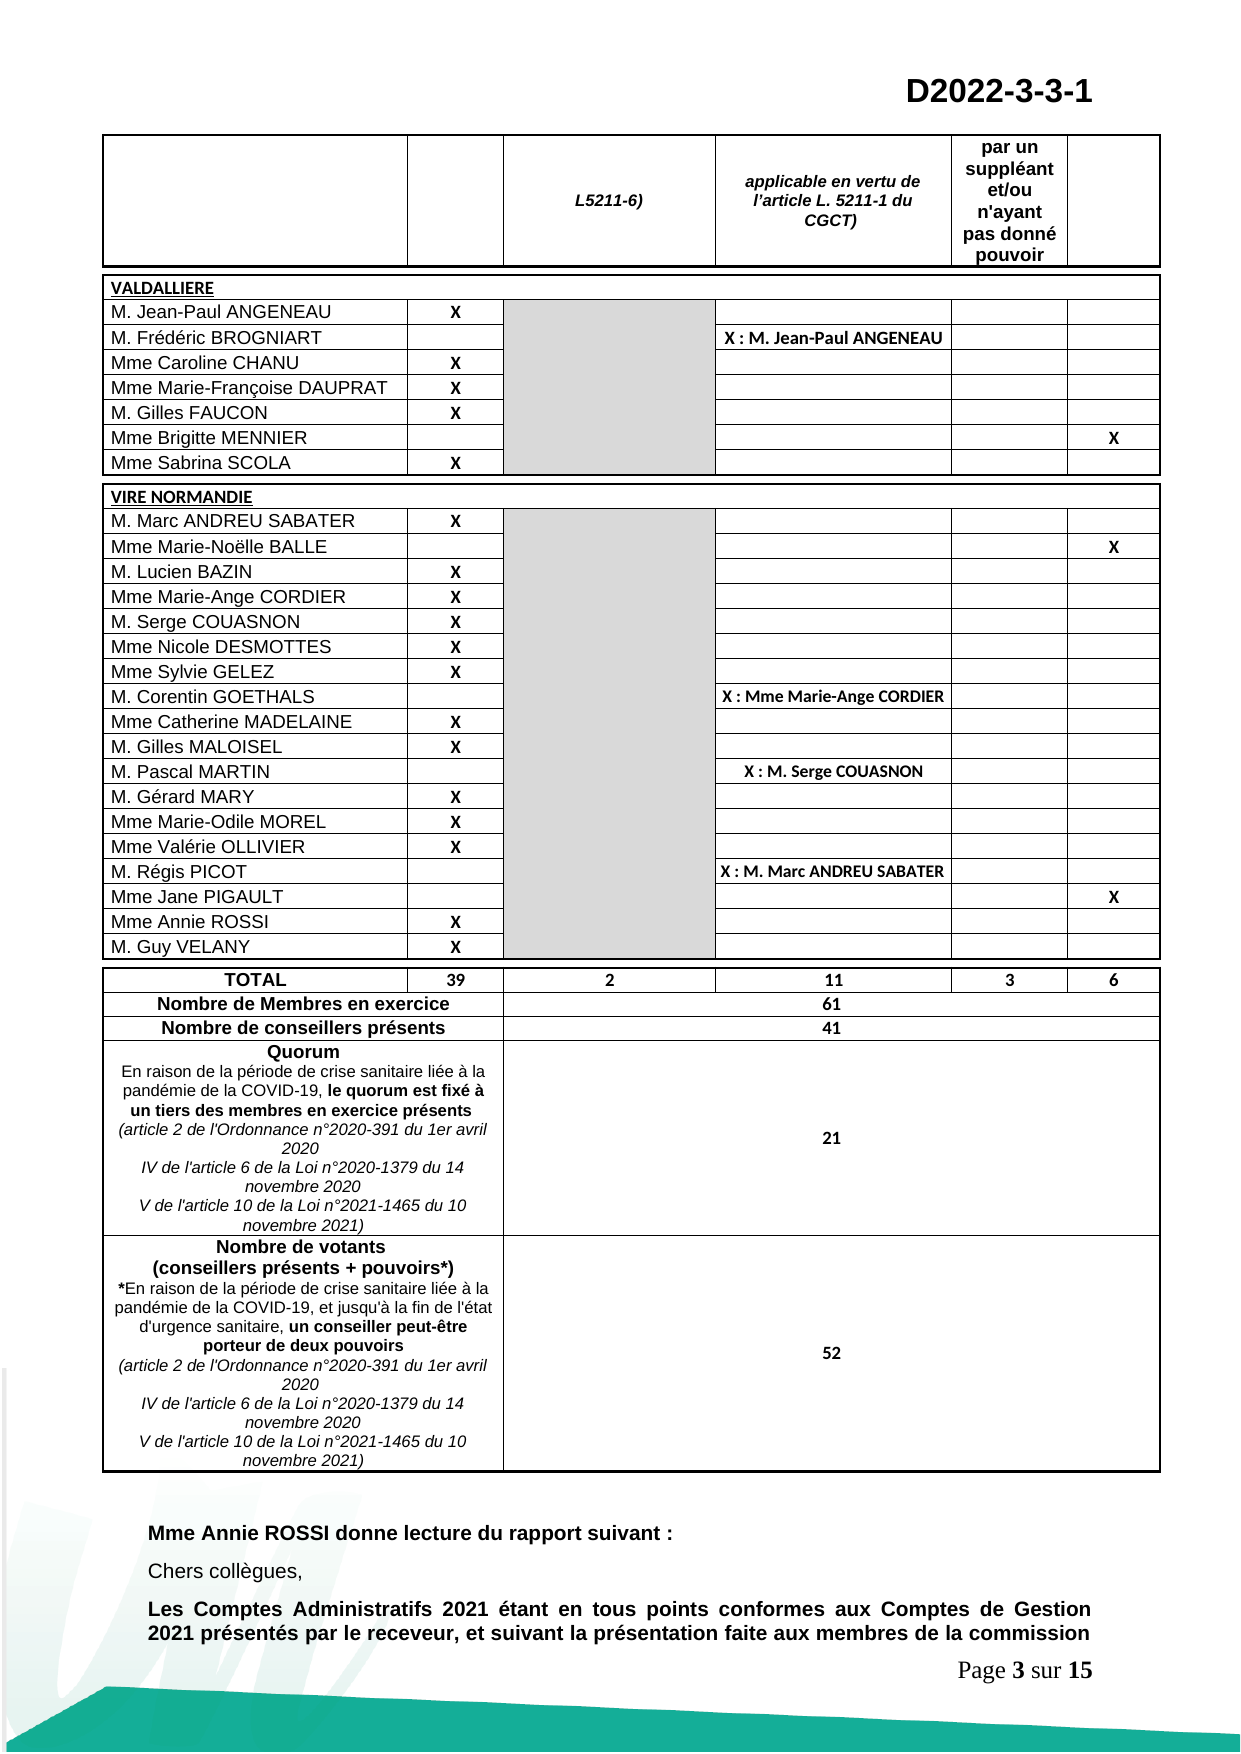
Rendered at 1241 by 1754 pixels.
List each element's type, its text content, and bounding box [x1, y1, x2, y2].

table_cell [952, 325, 1067, 349]
table_cell [952, 375, 1067, 399]
table_cell M. Lucien BAZIN [104, 559, 407, 583]
table_cell [716, 400, 951, 424]
table_cell M. Frédéric BROGNIART [104, 325, 407, 349]
table_cell [952, 684, 1067, 708]
table_cell [952, 759, 1067, 783]
table_cell [503, 268, 716, 274]
table_cell [408, 534, 503, 558]
table_cell [952, 784, 1067, 808]
table_cell Nombre de conseillers présents [104, 1017, 503, 1039]
table_cell X : M. Jean-Paul ANGENEAU [716, 325, 951, 349]
table_cell Nombre de votants (conseillers présents + pouvoirs*) *En raison de la période de crise sanitaire liée à la pandémie de la COVID-19, et jusqu'à la fin de l'état d'urgence sanitaire, un conseiller peut-être porteur de deux pouvoirs (article 2 de l'Ordonnance n°2020-391 du 1er avril 2020 IV de l'article 6 de la Loi n°2020-1379 du 14 novembre 2020 V de l'article 10 de la Loi n°2021-1465 du 10 novembre 2021) [104, 1236, 503, 1470]
table_cell [716, 375, 951, 399]
table_cell [1068, 375, 1159, 399]
table_cell M. Jean-Paul ANGENEAU [104, 300, 407, 324]
table_cell [1068, 584, 1159, 608]
table_cell [716, 659, 951, 683]
table_cell [716, 884, 951, 908]
table_cell [1068, 659, 1159, 683]
table_cell M. Marc ANDREU SABATER [104, 509, 407, 533]
table_cell X [408, 609, 503, 633]
table_cell X [1068, 425, 1159, 449]
table_cell [716, 834, 951, 858]
table_cell [1068, 476, 1159, 483]
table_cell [952, 136, 1067, 265]
table_cell [1068, 268, 1159, 274]
table_cell [1068, 784, 1159, 808]
text donne lecture du rapport suivant : [148, 1520, 1181, 1544]
table_cell VIRE NORMANDIE [104, 485, 1159, 508]
table_cell [716, 709, 951, 733]
table_cell [716, 268, 951, 274]
table_cell X [1068, 534, 1159, 558]
table_cell [952, 400, 1067, 424]
picture [2, 1368, 1241, 1752]
table_cell [716, 784, 951, 808]
table_cell M. Régis PICOT [104, 859, 407, 883]
table_cell [408, 476, 503, 483]
table_cell Mme Sabrina SCOLA [104, 450, 407, 474]
table_cell [408, 859, 503, 883]
table_cell [952, 859, 1067, 883]
table_cell [503, 960, 716, 967]
table_cell [408, 268, 503, 274]
table_cell Mme Marie-Odile MOREL [104, 809, 407, 833]
table_cell [1068, 325, 1159, 349]
table_cell [716, 734, 951, 758]
table_cell [952, 709, 1067, 733]
table_cell X [408, 709, 503, 733]
table_cell [952, 734, 1067, 758]
table_cell Mme Nicole DESMOTTES [104, 634, 407, 658]
table_cell Quorum En raison de la période de crise sanitaire liée à la pandémie de la COVID-19, le quorum est fixé à un tiers des membres en exercice présents (article 2 de l'Ordonnance n°2020-391 du 1er avril 2020 IV de l'article 6 de la Loi n°2020-1379 du 14 novembre 2020 V de l'article 10 de la Loi n°2021-1465 du 10 novembre 2021) [104, 1041, 503, 1234]
table_cell X : M. Serge COUASNON [716, 759, 951, 783]
table_cell X : Mme Marie-Ange CORDIER [716, 684, 951, 708]
table_cell X : M. Marc ANDREU SABATER [716, 859, 951, 883]
table_cell VALDALLIERE [104, 276, 1159, 299]
table_cell X [408, 659, 503, 683]
table_cell [408, 325, 503, 349]
table_cell [408, 960, 503, 967]
table_cell 41 [504, 1017, 1159, 1039]
table_cell Mme Marie-Noëlle BALLE [104, 534, 407, 558]
table_cell [103, 960, 407, 967]
table_cell 6 [1068, 969, 1159, 992]
table_cell Mme Marie-Françoise DAUPRAT [104, 375, 407, 399]
table_cell [1068, 684, 1159, 708]
table_cell [1068, 909, 1159, 933]
table_cell [951, 476, 1068, 483]
table_cell [952, 584, 1067, 608]
table_cell [952, 425, 1067, 449]
table_cell X [408, 784, 503, 808]
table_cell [504, 136, 715, 265]
table_cell [1068, 759, 1159, 783]
table_cell [951, 268, 1068, 274]
table_cell [952, 534, 1067, 558]
table_cell Mme Jane PIGAULT [104, 884, 407, 908]
table_cell [716, 509, 951, 533]
table_cell X [408, 400, 503, 424]
table_cell [1068, 834, 1159, 858]
table_cell [716, 534, 951, 558]
table_cell [408, 884, 503, 908]
table_cell [1068, 734, 1159, 758]
table_cell [952, 934, 1067, 958]
table_cell [1068, 400, 1159, 424]
table_cell [716, 559, 951, 583]
table_cell Mme Marie-Ange CORDIER [104, 584, 407, 608]
table_cell [716, 809, 951, 833]
table_cell Mme Catherine MADELAINE [104, 709, 407, 733]
table_cell [952, 450, 1067, 474]
table_cell X [408, 375, 503, 399]
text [148, 1597, 1092, 1645]
table_cell X [408, 450, 503, 474]
table_cell [716, 425, 951, 449]
table_cell X [408, 934, 503, 958]
table_cell [1068, 859, 1159, 883]
table_cell X [408, 300, 503, 324]
table_cell M. Gilles FAUCON [104, 400, 407, 424]
table_cell [716, 934, 951, 958]
table_cell M. Corentin GOETHALS [104, 684, 407, 708]
table_cell [952, 559, 1067, 583]
table_cell [408, 684, 503, 708]
table_cell 21 [504, 1041, 1159, 1234]
table_cell X [1068, 884, 1159, 908]
table_cell [1068, 450, 1159, 474]
table_cell [1068, 960, 1159, 967]
table_cell [716, 350, 951, 374]
table_cell [1068, 634, 1159, 658]
table_cell [504, 509, 715, 958]
table_cell [408, 425, 503, 449]
table_cell 3 [952, 969, 1067, 992]
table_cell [716, 136, 951, 265]
table_cell X [408, 584, 503, 608]
table_cell [103, 268, 407, 274]
text Chers collègues, [148, 1559, 1181, 1583]
table_cell X [408, 350, 503, 374]
table_cell [952, 909, 1067, 933]
table_cell [1068, 709, 1159, 733]
table_cell [952, 634, 1067, 658]
table_cell [716, 609, 951, 633]
table_cell [716, 476, 951, 483]
table_cell [951, 960, 1068, 967]
table_cell X [408, 509, 503, 533]
table_cell [716, 300, 951, 324]
table_cell [952, 884, 1067, 908]
table_cell [952, 509, 1067, 533]
table_cell X [408, 734, 503, 758]
table_cell Nombre de Membres en exercice [104, 993, 503, 1016]
table_cell M. Gilles MALOISEL [104, 734, 407, 758]
table_cell [716, 450, 951, 474]
table_cell [952, 659, 1067, 683]
table_cell M. Gérard MARY [104, 784, 407, 808]
table_cell [1068, 809, 1159, 833]
table_cell 2 [504, 969, 715, 992]
table_cell X [408, 909, 503, 933]
table_cell [952, 834, 1067, 858]
table_cell [503, 476, 716, 483]
table_cell Mme Sylvie GELEZ [104, 659, 407, 683]
table_cell X [408, 809, 503, 833]
table_cell [1068, 300, 1159, 324]
table_cell [103, 476, 407, 483]
table_cell X [408, 559, 503, 583]
table_cell TOTAL [104, 969, 407, 992]
table_cell 11 [716, 969, 951, 992]
table_cell [952, 300, 1067, 324]
table_cell [716, 634, 951, 658]
table_cell M. Guy VELANY [104, 934, 407, 958]
table_cell [1068, 934, 1159, 958]
table_cell [504, 300, 715, 474]
table_cell Mme Annie ROSSI [104, 909, 407, 933]
table_cell 39 [408, 969, 503, 992]
table_cell X [408, 634, 503, 658]
table_cell [1068, 609, 1159, 633]
table_cell [952, 809, 1067, 833]
table_cell Mme Brigitte MENNIER [104, 425, 407, 449]
table_cell [952, 609, 1067, 633]
table_cell [408, 759, 503, 783]
table_cell M. Pascal MARTIN [104, 759, 407, 783]
table_cell [1068, 559, 1159, 583]
table_cell [716, 960, 951, 967]
table_cell M. Serge COUASNON [104, 609, 407, 633]
table_cell 52 [504, 1236, 1159, 1470]
table_cell [952, 350, 1067, 374]
table_cell 61 [504, 993, 1159, 1016]
table_cell [716, 909, 951, 933]
table_cell [716, 584, 951, 608]
table_cell [1068, 509, 1159, 533]
table_cell [1068, 350, 1159, 374]
table_cell Mme Valérie OLLIVIER [104, 834, 407, 858]
table_cell Mme Caroline CHANU [104, 350, 407, 374]
table_cell X [408, 834, 503, 858]
